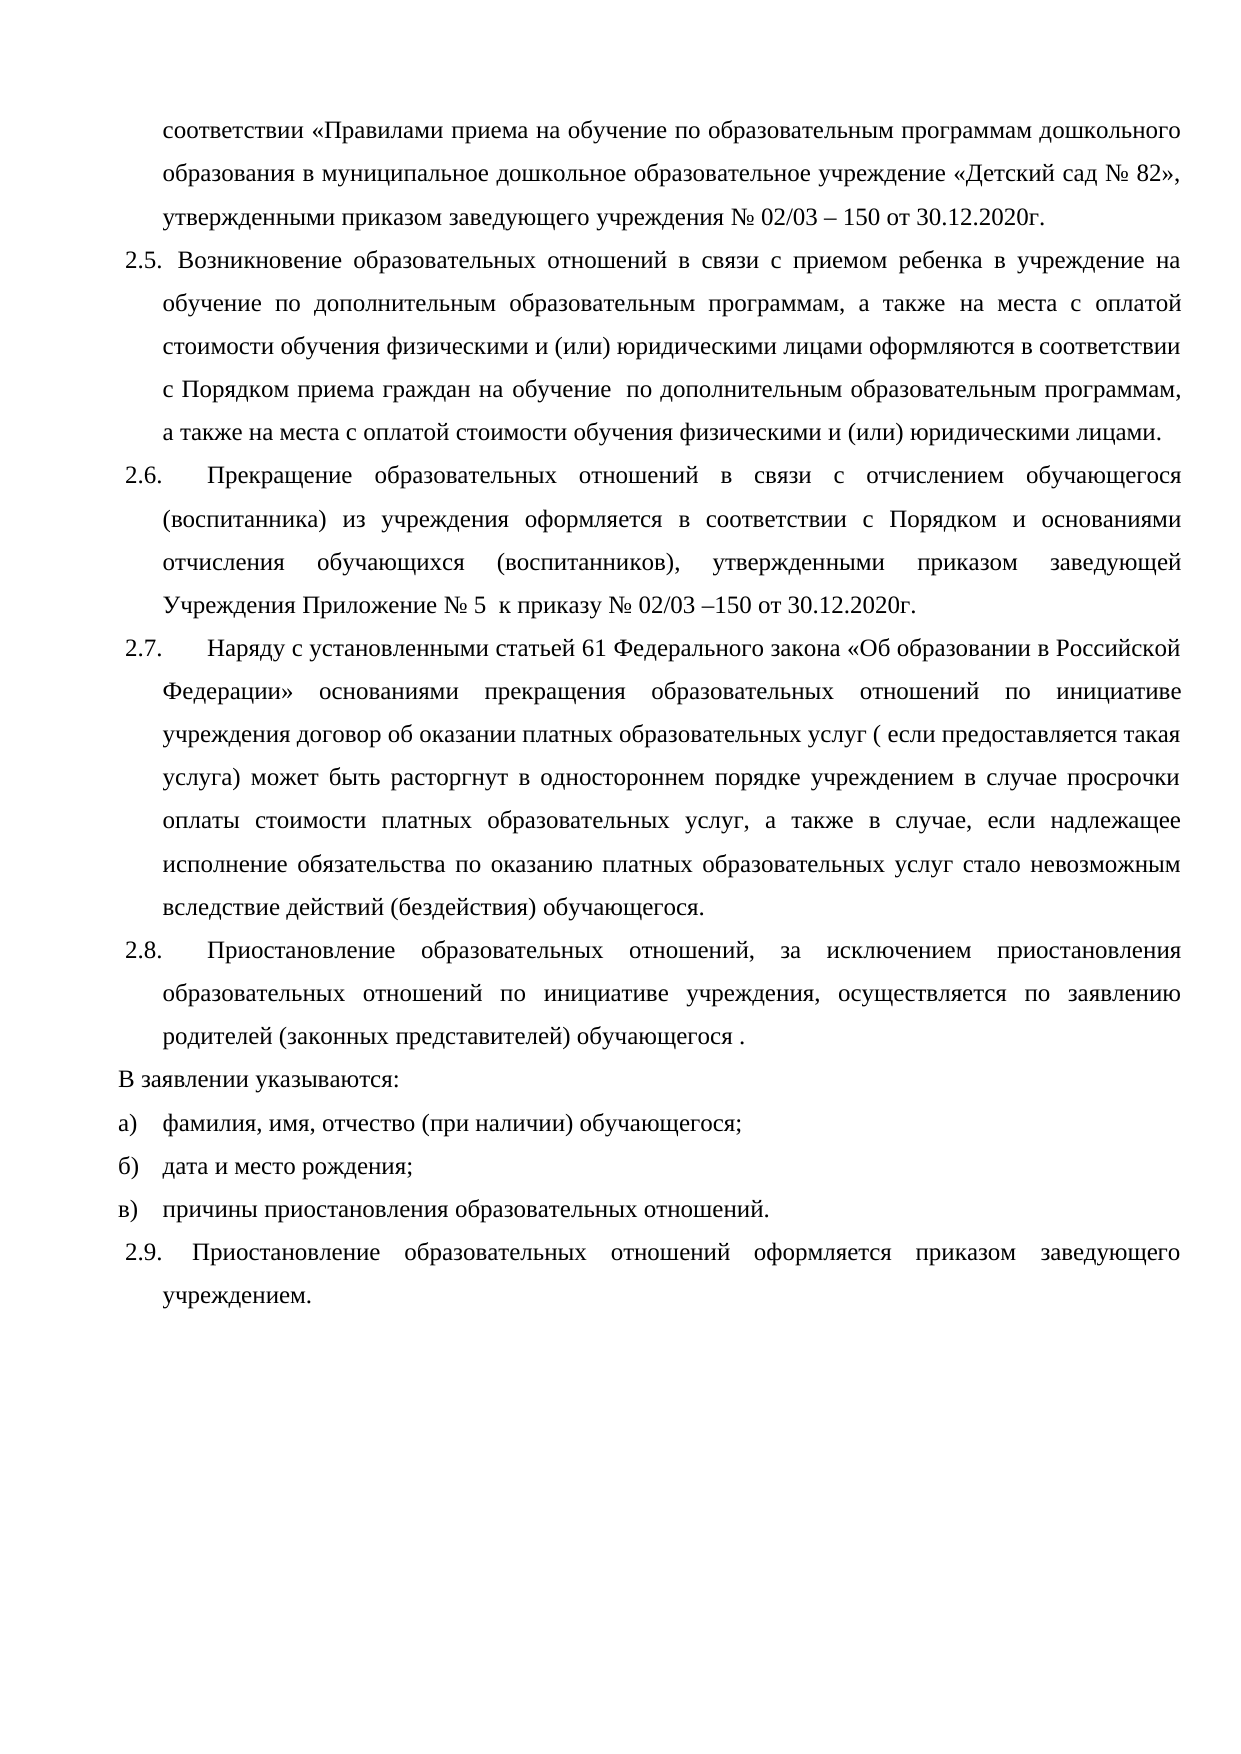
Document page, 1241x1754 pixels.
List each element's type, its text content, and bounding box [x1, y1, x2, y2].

text соответствии «Правилами приема на обучение по образовательным программам дошкольного образования в муниципальное дошкольное образовательное учреждение «Детский сад № 82», утвержденными приказом заведующего учреждения № 02/03 – 150 от 30.12.2020г. [162, 115, 1182, 230]
list Прекращение образовательных отношений в связи с отчислением обучающегося (воспитанника) из учреждения оформляется в соответствии с Порядком и основаниями отчисления обучающихся (воспитанников), утвержденными приказом заведующей Учреждения Приложение № 5 к приказу № 02/03 –150 от 30.12.2020г. [125, 461, 1182, 619]
text а) фамилия, имя, отчество (при наличии) обучающегося; б) дата и место рождения; [118, 1108, 749, 1179]
list Приостановление образовательных отношений оформляется приказом заведующего учреждением. [125, 1237, 1181, 1309]
list Возникновение образовательных отношений в связи с приемом ребенка в учреждение на обучение по дополнительным образовательным программам, а также на места с оплатой стоимости обучения физическими и (или) юридическими лицами оформляются в соответствии с Порядком приема граждан на обучение по дополнительным образовательным программам, а также на места с оплатой стоимости обучения физическими и (или) юридическими лицами. [125, 245, 1181, 446]
list Наряду с установленными статьей 61 Федерального закона «Об образовании в Российской Федерации» основаниями прекращения образовательных отношений по инициативе учреждения договор об оказании платных образовательных услуг ( если предоставляется такая услуга) может быть расторгнут в одностороннем порядке учреждением в случае просрочки оплаты стоимости платных образовательных услуг, а также в случае, если надлежащее исполнение обязательства по оказанию платных образовательных услуг стало невозможным вследствие действий (бездействия) обучающегося. [125, 633, 1181, 921]
text в) причины приостановления образовательных отношений. [118, 1194, 1240, 1223]
list Приостановление образовательных отношений, за исключением приостановления образовательных отношений по инициативе учреждения, осуществляется по заявлению родителей (законных представителей) обучающегося . [125, 935, 1181, 1050]
text В заявлении указываются: [118, 1064, 1240, 1093]
